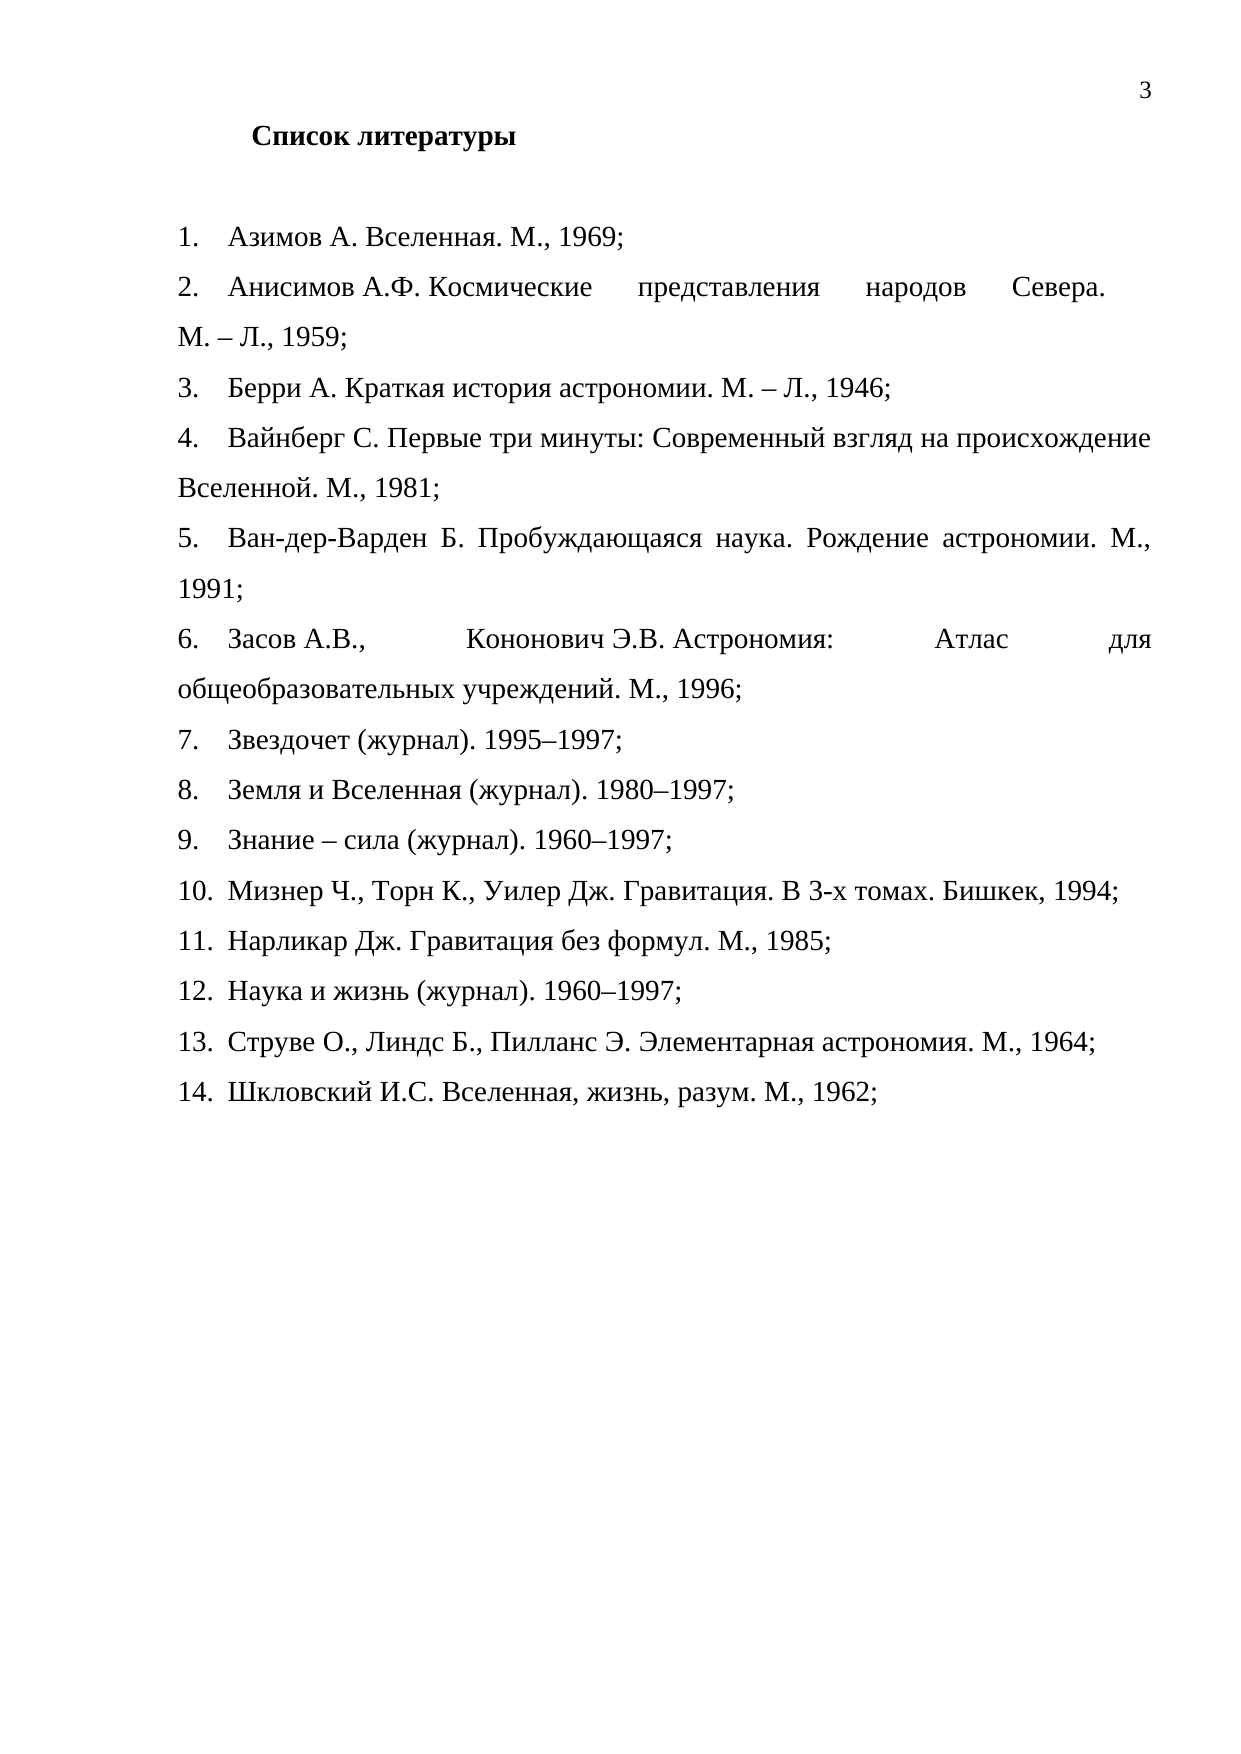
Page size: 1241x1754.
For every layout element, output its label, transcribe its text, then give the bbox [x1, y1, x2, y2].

list Вайнберг С. Первые три минуты: Современный взгляд на происхождение Вселенной. М., 1981; [177, 420, 1152, 504]
list Земля и Вселенная (журнал). 1980–1997; [177, 772, 1152, 806]
list Струве О., Линдс Б., Пилланс Э. Элементарная астрономия. М., 1964; [177, 1024, 1152, 1057]
list Нарликар Дж. Гравитация без формул. М., 1985; [177, 923, 1152, 957]
list Шкловский И.С. Вселенная, жизнь, разум. М., 1962; [177, 1074, 1152, 1108]
list Наука и жизнь (журнал). 1960–1997; [177, 973, 1152, 1007]
list Анисимов А.Ф. Космические представления народов Севера. М. – Л., 1959; [177, 269, 1152, 353]
list Засов А.В., Кононович Э.В. Астрономия: Атлас для общеобразовательных учреждений. М., 1996; [177, 621, 1152, 705]
list Звездочет (журнал). 1995–1997; [177, 722, 1152, 755]
list Мизнер Ч., Торн К., Уилер Дж. Гравитация. В 3-х томах. Бишкек, 1994; [177, 873, 1152, 906]
list Ван-дер-Варден Б. Пробуждающаяся наука. Рождение астрономии. М., 1991; [177, 521, 1152, 604]
list Азимов А. Вселенная. М., 1969; [177, 219, 1152, 252]
text Список литературы [177, 118, 1152, 152]
list Берри А. Краткая история астрономии. М. – Л., 1946; [177, 370, 1152, 403]
list Знание – сила (журнал). 1960–1997; [177, 822, 1152, 856]
